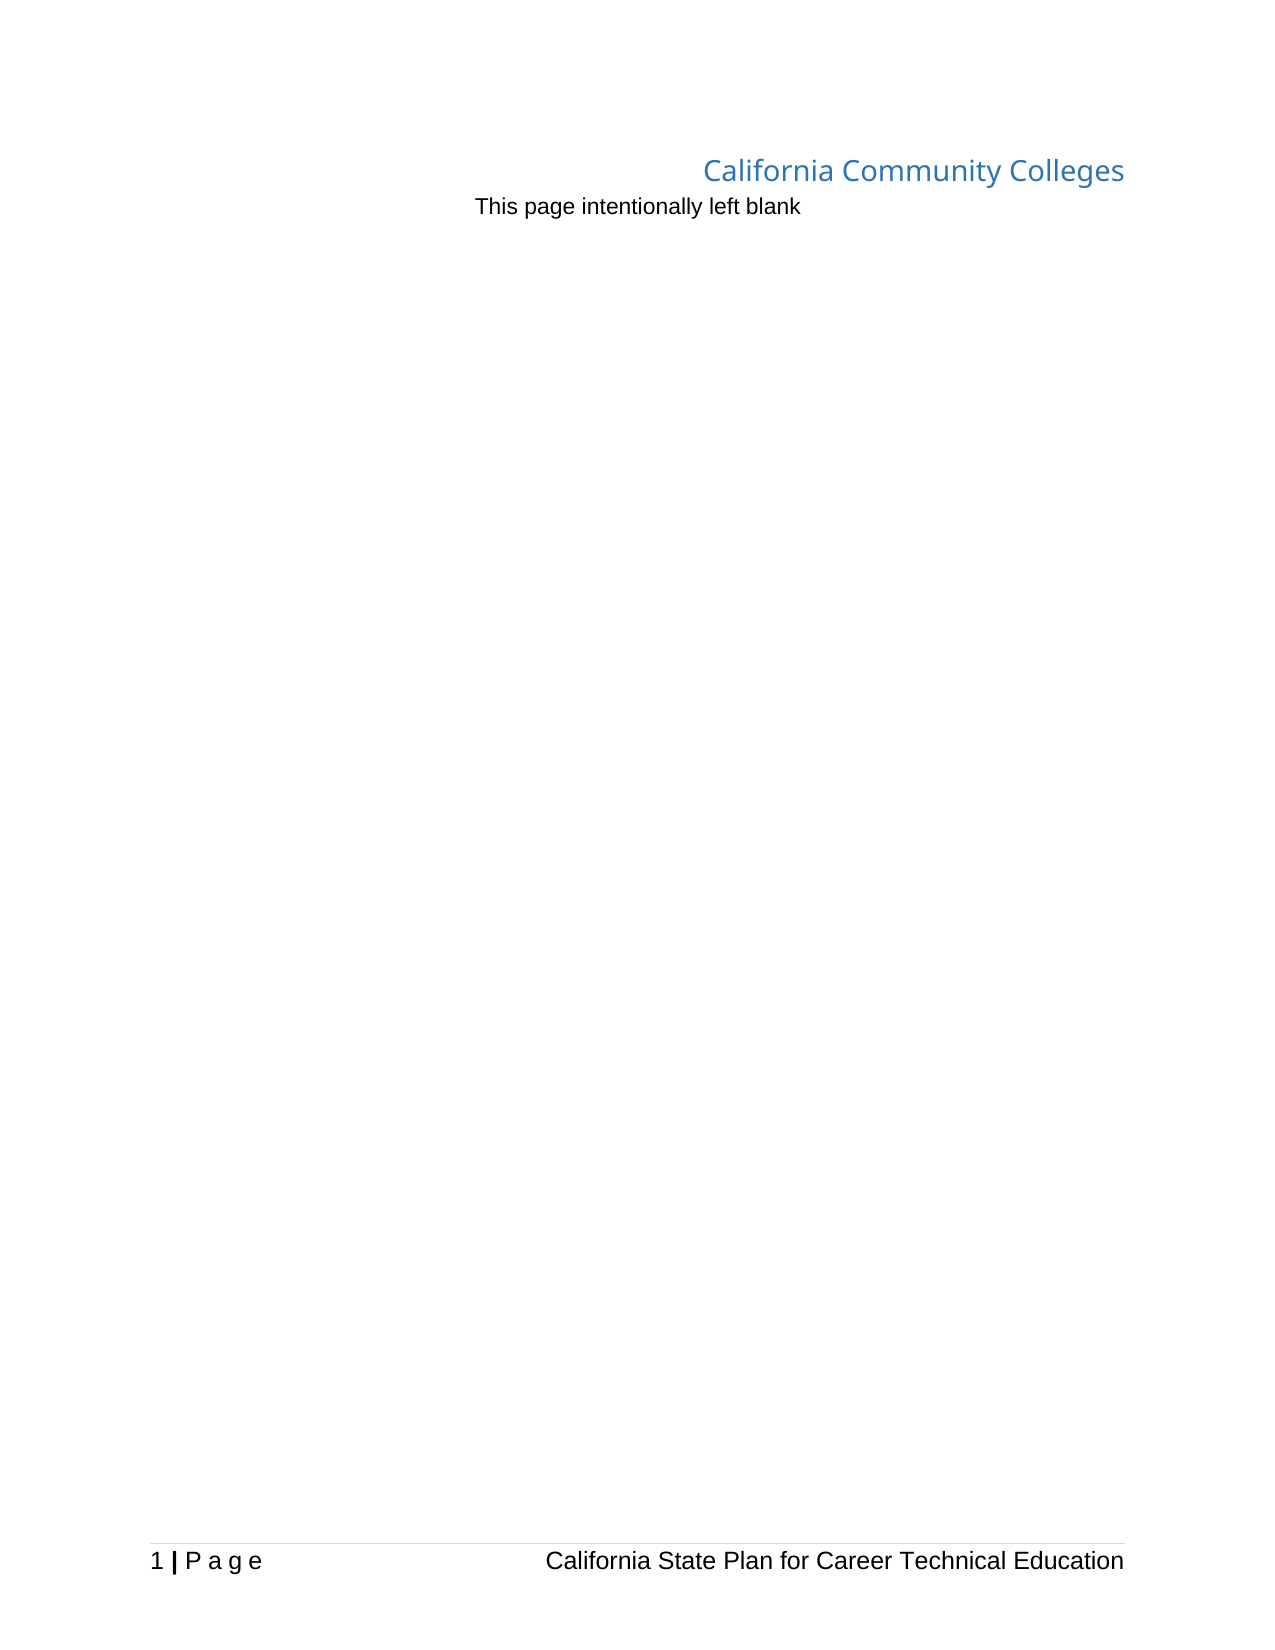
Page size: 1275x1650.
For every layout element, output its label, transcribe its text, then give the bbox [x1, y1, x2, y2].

text This page intentionally left blank [150, 193, 1125, 219]
subtitle California Community Colleges [150, 150, 1125, 190]
